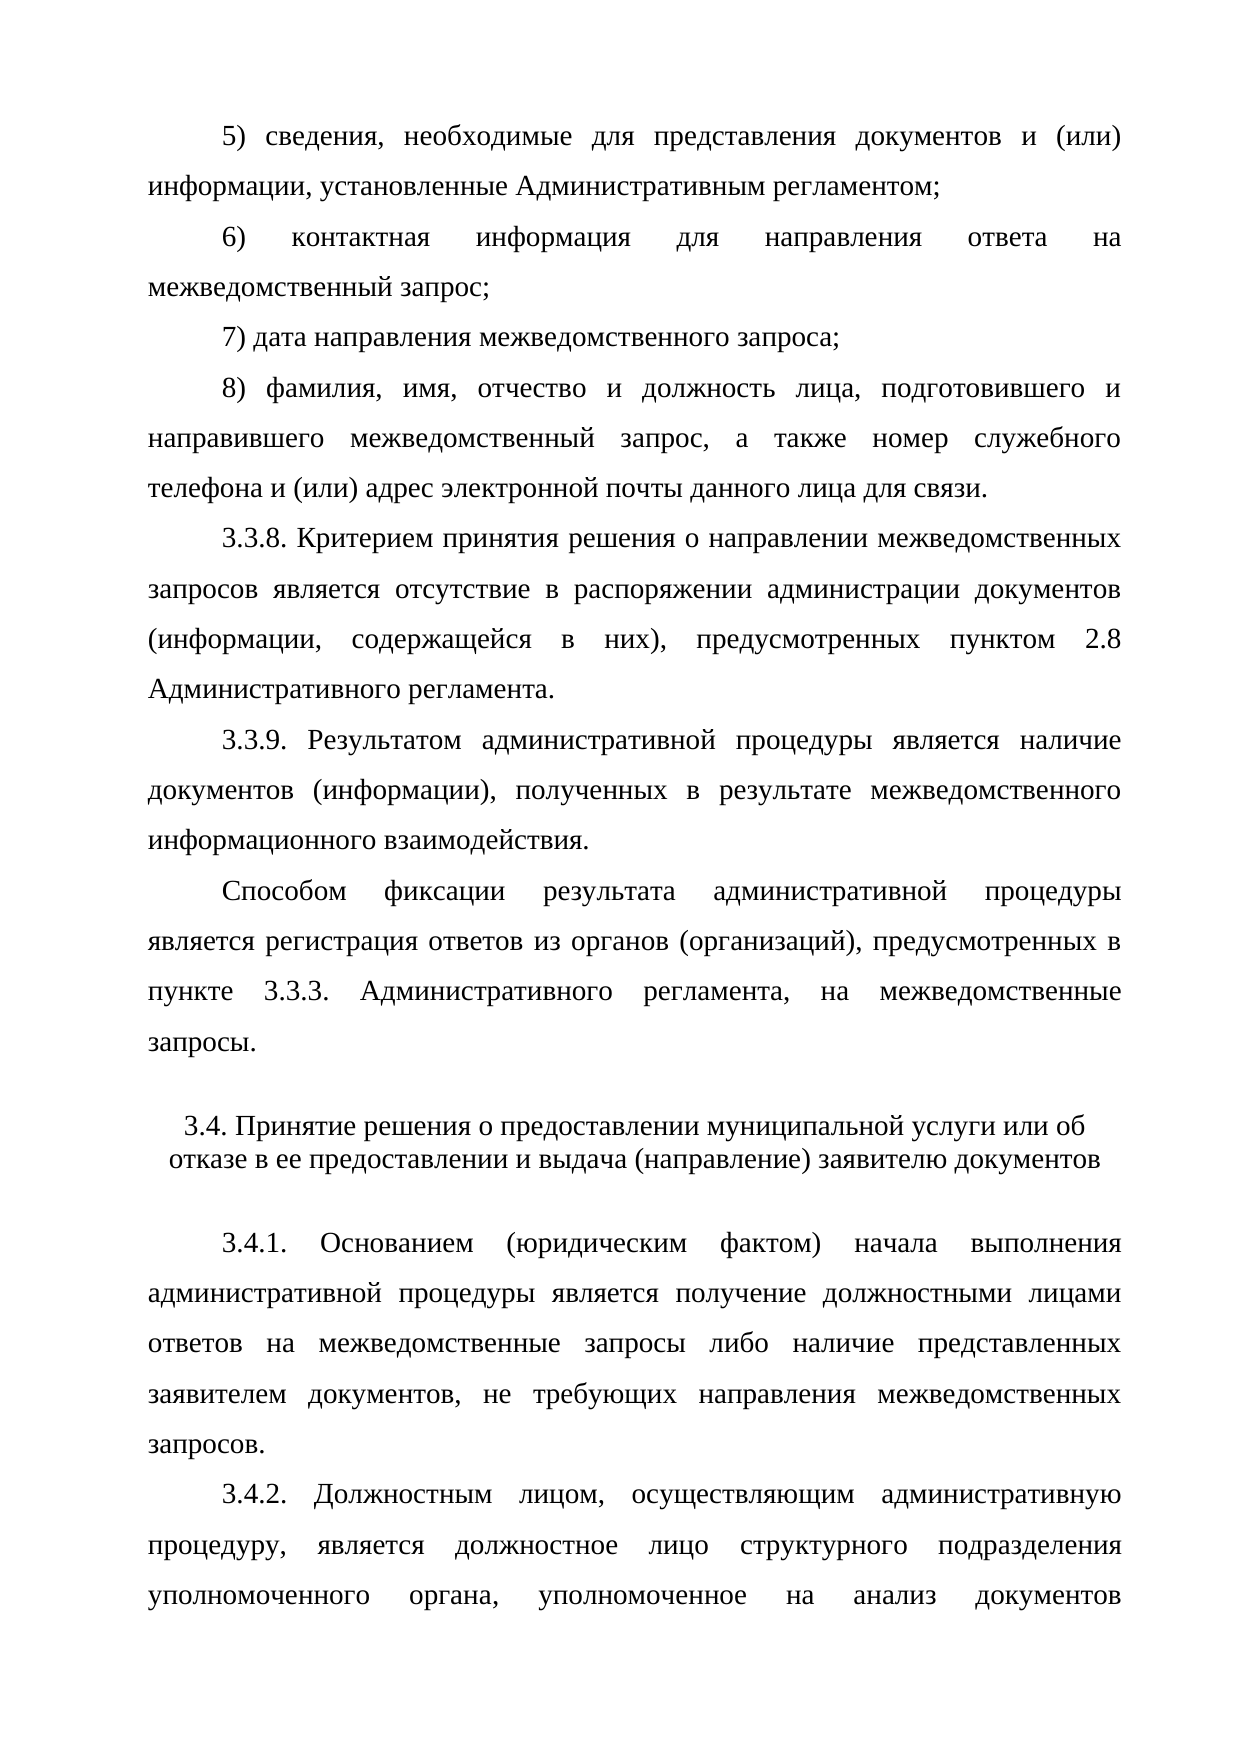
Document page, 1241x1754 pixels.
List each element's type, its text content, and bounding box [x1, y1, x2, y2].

text 3.3.9. Результатом административной процедуры является наличие документов (информации), полученных в результате межведомственного информационного взаимодействия. [148, 722, 1122, 856]
text 5) сведения, необходимые для представления документов и (или) информации, установленные Административным регламентом; [148, 118, 1122, 202]
text Способом фиксации результата административной процедуры является регистрация ответов из органов (организаций), предусмотренных в пункте 3.3.3. Административного регламента, на межведомственные запросы. [148, 873, 1122, 1057]
text 3.4.1. Основанием (юридическим фактом) начала выполнения административной процедуры является получение должностными лицами ответов на межведомственные запросы либо наличие представленных заявителем документов, не требующих направления межведомственных запросов. [148, 1225, 1122, 1460]
text 6) контактная информация для направления ответа на межведомственный запрос; [148, 219, 1122, 303]
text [148, 1477, 1122, 1611]
text 8) фамилия, имя, отчество и должность лица, подготовившего и направившего межведомственный запрос, а также номер служебного телефона и (или) адрес электронной почты данного лица для связи. [148, 370, 1122, 504]
text 3.4. Принятие решения о предоставлении муниципальной услуги или об отказе в ее предоставлении и выдача (направление) заявителю документов [148, 1108, 1122, 1175]
text 3.3.8. Критерием принятия решения о направлении межведомственных запросов является отсутствие в распоряжении администрации документов (информации, содержащейся в них), предусмотренных пунктом 2.8 Административного регламента. [148, 521, 1122, 705]
text 7) дата направления межведомственного запроса; [148, 319, 1122, 353]
